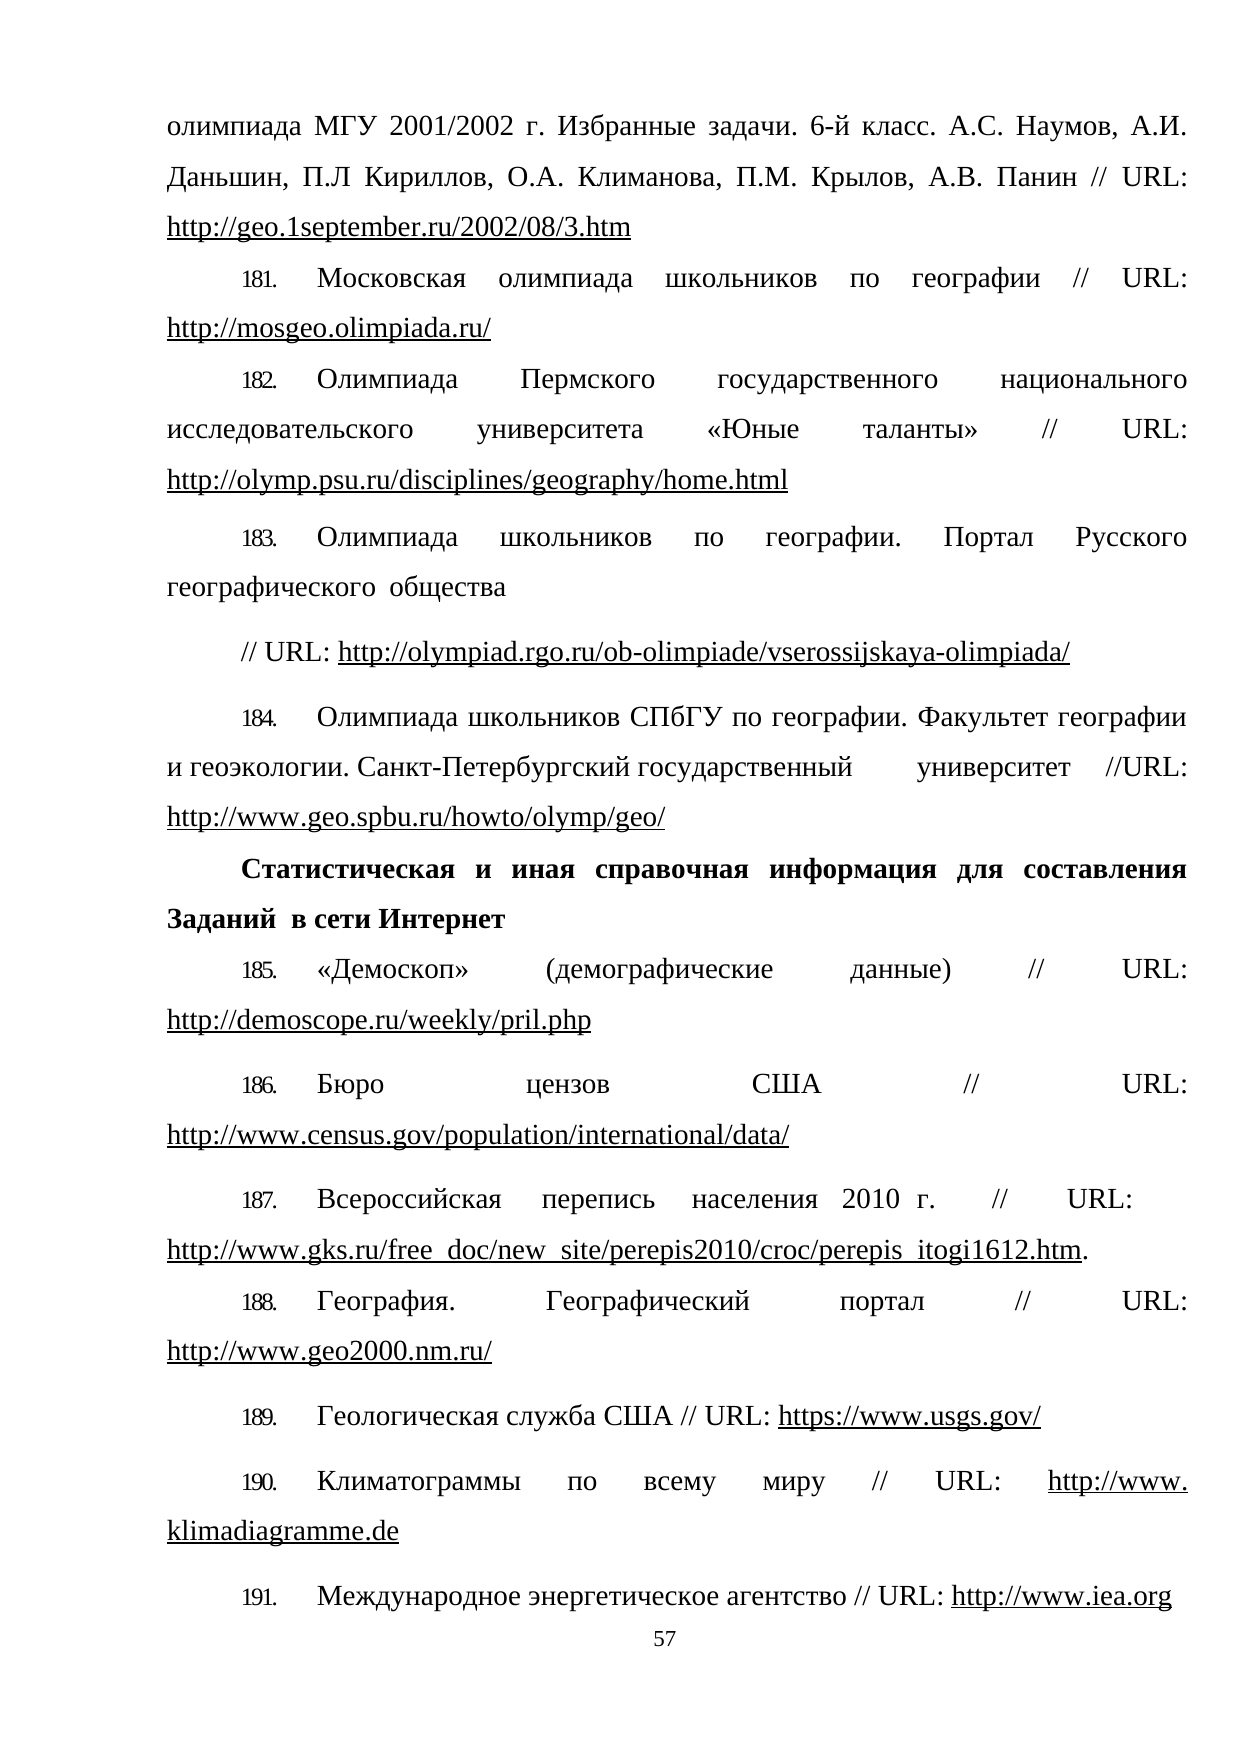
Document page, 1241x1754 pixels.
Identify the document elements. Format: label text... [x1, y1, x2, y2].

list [167, 108, 1188, 242]
list Международное энергетическое агентство // URL: http://www.iea.org [167, 1578, 1188, 1611]
list Всероссийская перепись населения 2010 г. // URL: http://www.gks.ru/free_doc/new_site/perepis2010/croc/perepis_itogi1612.htm. [167, 1182, 1188, 1266]
list Климатограммы по всему миру // URL: http://www. klimadiagramme.de [167, 1463, 1188, 1547]
text // URL: http://olympiad.rgo.ru/ob-olimpiade/vserossijskaya-olimpiada/ [167, 634, 1188, 668]
list География. Географический портал // URL: http://www.geo2000.nm.ru/ [167, 1283, 1188, 1367]
list Олимпиада школьников СПбГУ по географии. Факультет географии и геоэкологии. Санкт-Петербургский государственный университет //URL: http://www.geo.spbu.ru/howto/olymp/geo/ [167, 699, 1188, 833]
list Московская олимпиада школьников по географии // URL: http://mosgeo.olimpiada.ru/ [167, 260, 1188, 344]
list «Демоскоп» (демографические данные) // URL: http://demoscope.ru/weekly/pril.php [167, 952, 1188, 1036]
list Бюро цензов США // URL: http://www.census.gov/population/international/data/ [167, 1067, 1188, 1150]
list Геологическая служба США // URL: https://www.usgs.gov/ [167, 1398, 1188, 1431]
subtitle Статистическая и иная справочная информация для составления Заданий в сети Интернет [167, 851, 1188, 935]
list Олимпиада Пермского государственного национального исследовательского университета «Юные таланты» // URL: http://olymp.psu.ru/disciplines/geography/home.html [167, 361, 1188, 495]
list Олимпиада школьников по географии. Портал Русского географического общества [167, 519, 1188, 603]
